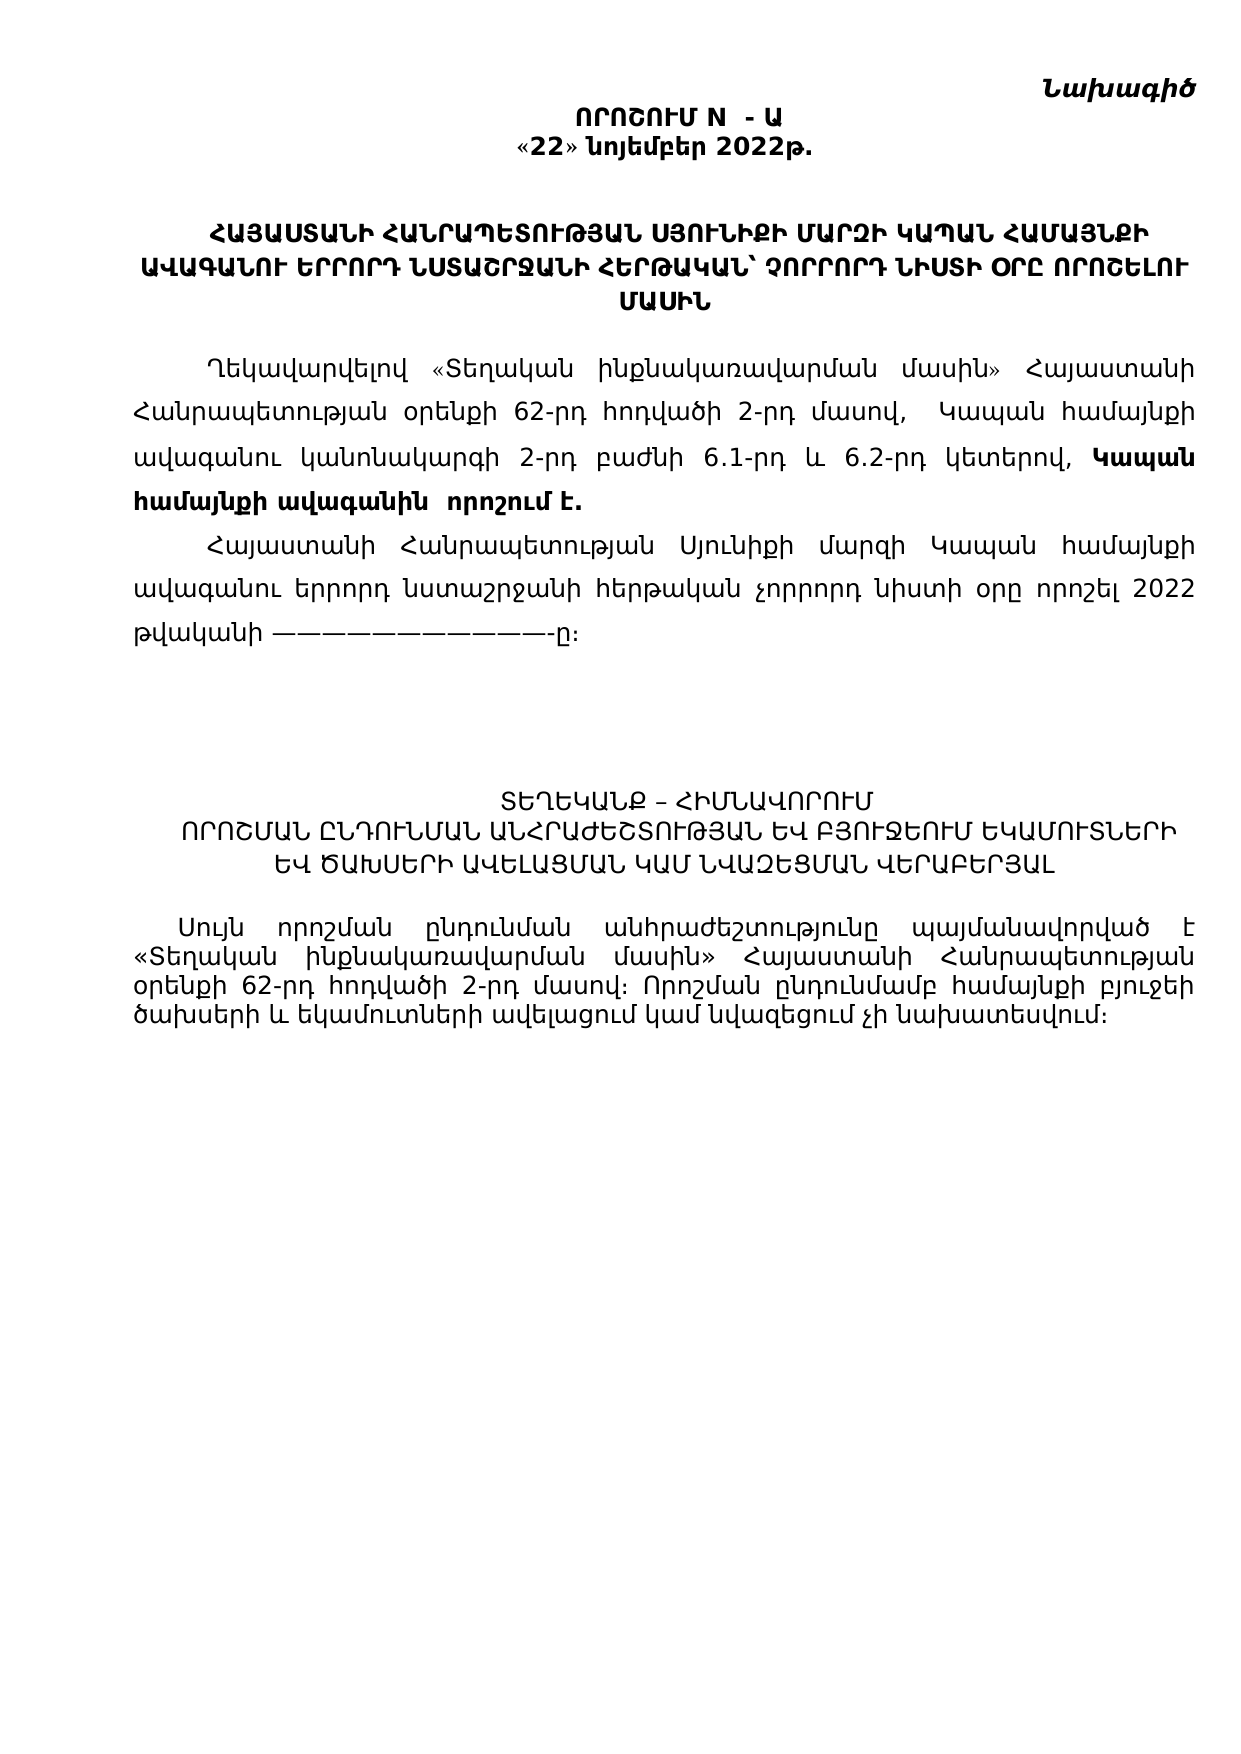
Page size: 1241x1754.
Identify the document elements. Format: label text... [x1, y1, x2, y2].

text Ղեկավարվելով Տեղական ինքնակառավարման մասին Հայաստանի Հանրապետության օրենքի 62-րդ հոդվածի 2-րդ մասով, Կապան համայնքի ավագանու կանոնակարգի 2-րդ բաժնի 6․1-րդ և 6․2-րդ կետերով, Կապան համայնքի ավագանին որոշում է. [133, 354, 1196, 516]
text ՈՐՈՇՈՒՄ N - Ա 22 նոյեմբեր 2022թ. [133, 103, 1196, 161]
text Հայաստանի Հանրապետության Սյունիքի մարզի Կապան համայնքի ավագանու երրորդ նստաշրջանի հերթական չորրորդ նիստի օրը որոշել 2022 թվականի ———————————-ը։ [133, 531, 1196, 647]
text ՈՐՈՇՄԱՆ ԸՆԴՈՒՆՄԱՆ ԱՆՀՐԱԺԵՇՏՈՒԹՅԱՆ ԵՎ ԲՅՈՒՋԵՈՒՄ ԵԿԱՄՈՒՏՆԵՐԻ ԵՎ ԾԱԽՍԵՐԻ ԱՎԵԼԱՑՄԱՆ ԿԱՄ ՆՎԱԶԵՑՄԱՆ ՎԵՐԱԲԵՐՅԱԼ [133, 817, 1196, 879]
list Սույն որոշման ընդունման անհրաժեշտությունը պայմանավորված է «Տեղական ինքնակառավարման մասին» Հայաստանի Հանրապետության օրենքի 62-րդ հոդվածի 2-րդ մասով։ Որոշման ընդունմամբ համայնքի բյուջեի ծախսերի և եկամուտների ավելացում կամ նվազեցում չի նախատեսվում։ [133, 913, 1196, 1029]
text ՀԱՅԱՍՏԱՆԻ ՀԱՆՐԱՊԵՏՈՒԹՅԱՆ ՍՅՈՒՆԻՔԻ ՄԱՐԶԻ ԿԱՊԱՆ ՀԱՄԱՅՆՔԻ ԱՎԱԳԱՆՈՒ ԵՐՐՈՐԴ ՆՍՏԱՇՐՋԱՆԻ ՀԵՐԹԱԿԱՆ՝ ՉՈՐՐՈՐԴ ՆԻՍՏԻ ՕՐԸ ՈՐՈՇԵԼՈՒ ՄԱՍԻՆ [133, 220, 1196, 316]
list ՏԵՂԵԿԱՆՔ – ՀԻՄՆԱՎՈՐՈՒՄ [133, 787, 1196, 817]
text Նախագիծ [133, 74, 1196, 103]
